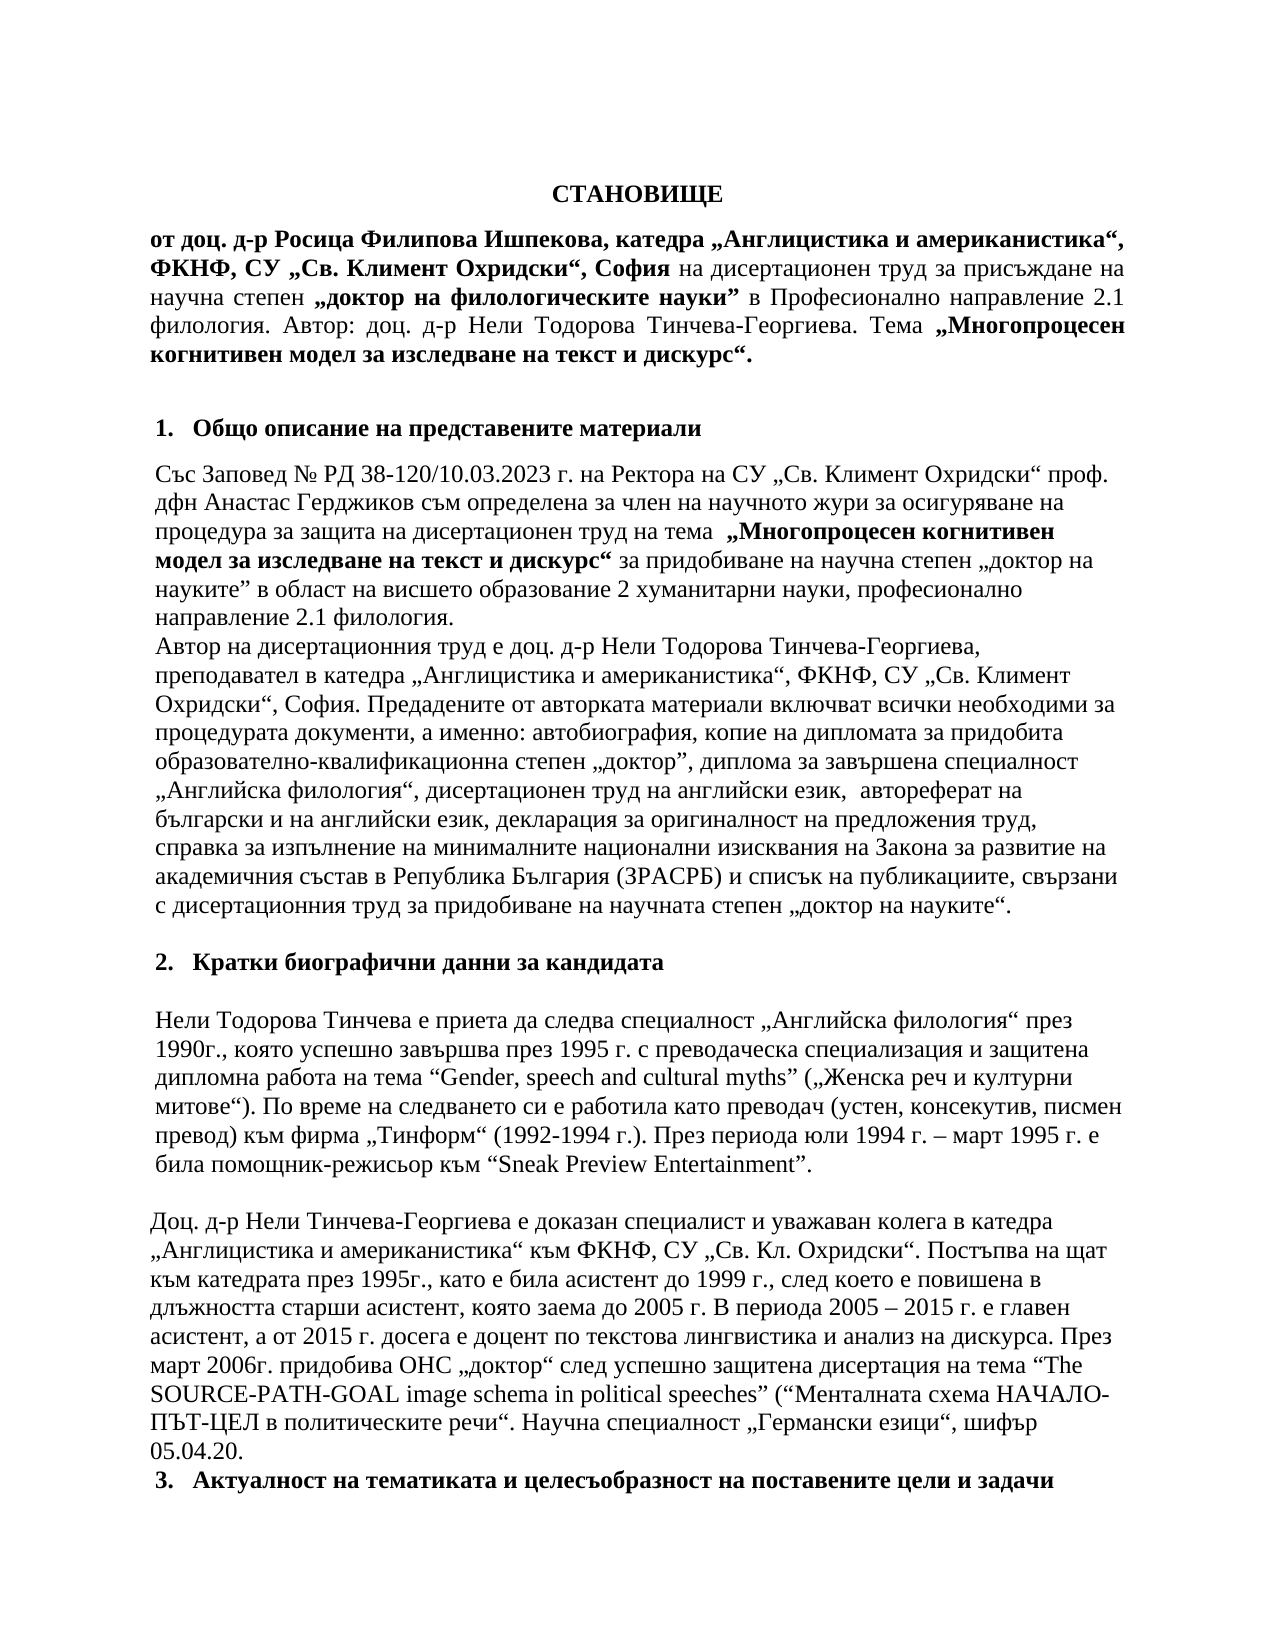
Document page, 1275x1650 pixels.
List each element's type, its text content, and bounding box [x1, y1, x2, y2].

text Доц. д-р Нели Тинчева-Георгиева е доказан специалист и уважаван колега в катедра „Англицистика и американистика“ към ФКНФ, СУ „Св. Кл. Охридски“. Постъпва на щат към катедрата през 1995г., като е била асистент до 1999 г., след което е повишена в длъжността старши асистент, която заема до 2005 г. В периода 2005 – 2015 г. е главен асистент, а от 2015 г. досега е доцент по текстова лингвистика и анализ на дискурса. През март 2006г. придобива ОНС „доктор“ след успешно защитена дисертация на тема “The SOURCE-PATH-GOAL image schema in political speeches” (“Менталната схема НАЧАЛО-ПЪТ-ЦЕЛ в политическите речи“. Научна специалност „Германски езици“, шифър 05.04.20. [150, 1206, 1125, 1465]
text СТАНОВИЩЕ [150, 179, 1125, 207]
list Кратки биографични данни за кандидата [155, 947, 1125, 976]
text Нели Тодорова Тинчева е приета да следва специалност „Английска филология“ през 1990г., която успешно завършва през 1995 г. с преводаческа специализация и защитена дипломна работа на тема “Gender, speech and cultural myths” („Женска реч и културни митове“). По време на следването си е работила като преводач (устен, консекутив, писмен превод) към фирма „Тинформ“ (1992-1994 г.). През периода юли 1994 г. – март 1995 г. е била помощник-режисьор към “Sneak Preview Entertainment”. [155, 1005, 1125, 1177]
list Общо описание на представените материали [155, 413, 1125, 442]
text от доц. д-р Росица Филипова Ишпекова, катедра „Англицистика и американистика“, ФКНФ, СУ „Св. Климент Охридски“, София на дисертационен труд за присъждане на научна степен „доктор на филологическите науки” в Професионално направление 2.1 филология. Автор: доц. д-р Нели Тодорова Тинчева-Георгиева. Тема „Многопроцесен когнитивен модел за изследване на текст и дискурс“. [150, 224, 1125, 368]
list Актуалност на тематиката и целесъобразност на поставените цели и задачи [155, 1465, 1125, 1494]
text Автор на дисертационния труд е доц. д-р Нели Тодорова Тинчева-Георгиева, преподавател в катедра „Англицистика и американистика“, ФКНФ, СУ „Св. Климент Охридски“, София. Предадените от авторката материали включват всички необходими за процедурата документи, а именно: автобиография, копие на дипломата за придобита образователно-квалификационна степен „доктор”, диплома за завършена специалност „Английска филология“, дисертационен труд на английски език, автореферат на български и на английски език, декларация за оригиналност на предложения труд, справка за изпълнение на минималните национални изисквания на Закона за развитие на академичния състав в Република България (ЗРАСРБ) и списък на публикациите, свързани с дисертационния труд за придобиване на научната степен „доктор на науките“. [155, 631, 1125, 919]
text Със Заповед № РД 38-120/10.03.2023 г. на Ректора на СУ „Св. Климент Охридски“ проф. дфн Анастас Герджиков съм определена за член на научното жури за осигуряване на процедура за защита на дисертационен труд на тема „Многопроцесен когнитивен модел за изследване на текст и дискурс“ за придобиване на научна степен „доктор на науките” в област на висшето образование 2 хуманитарни науки, професионално направление 2.1 филология. [155, 459, 1125, 631]
